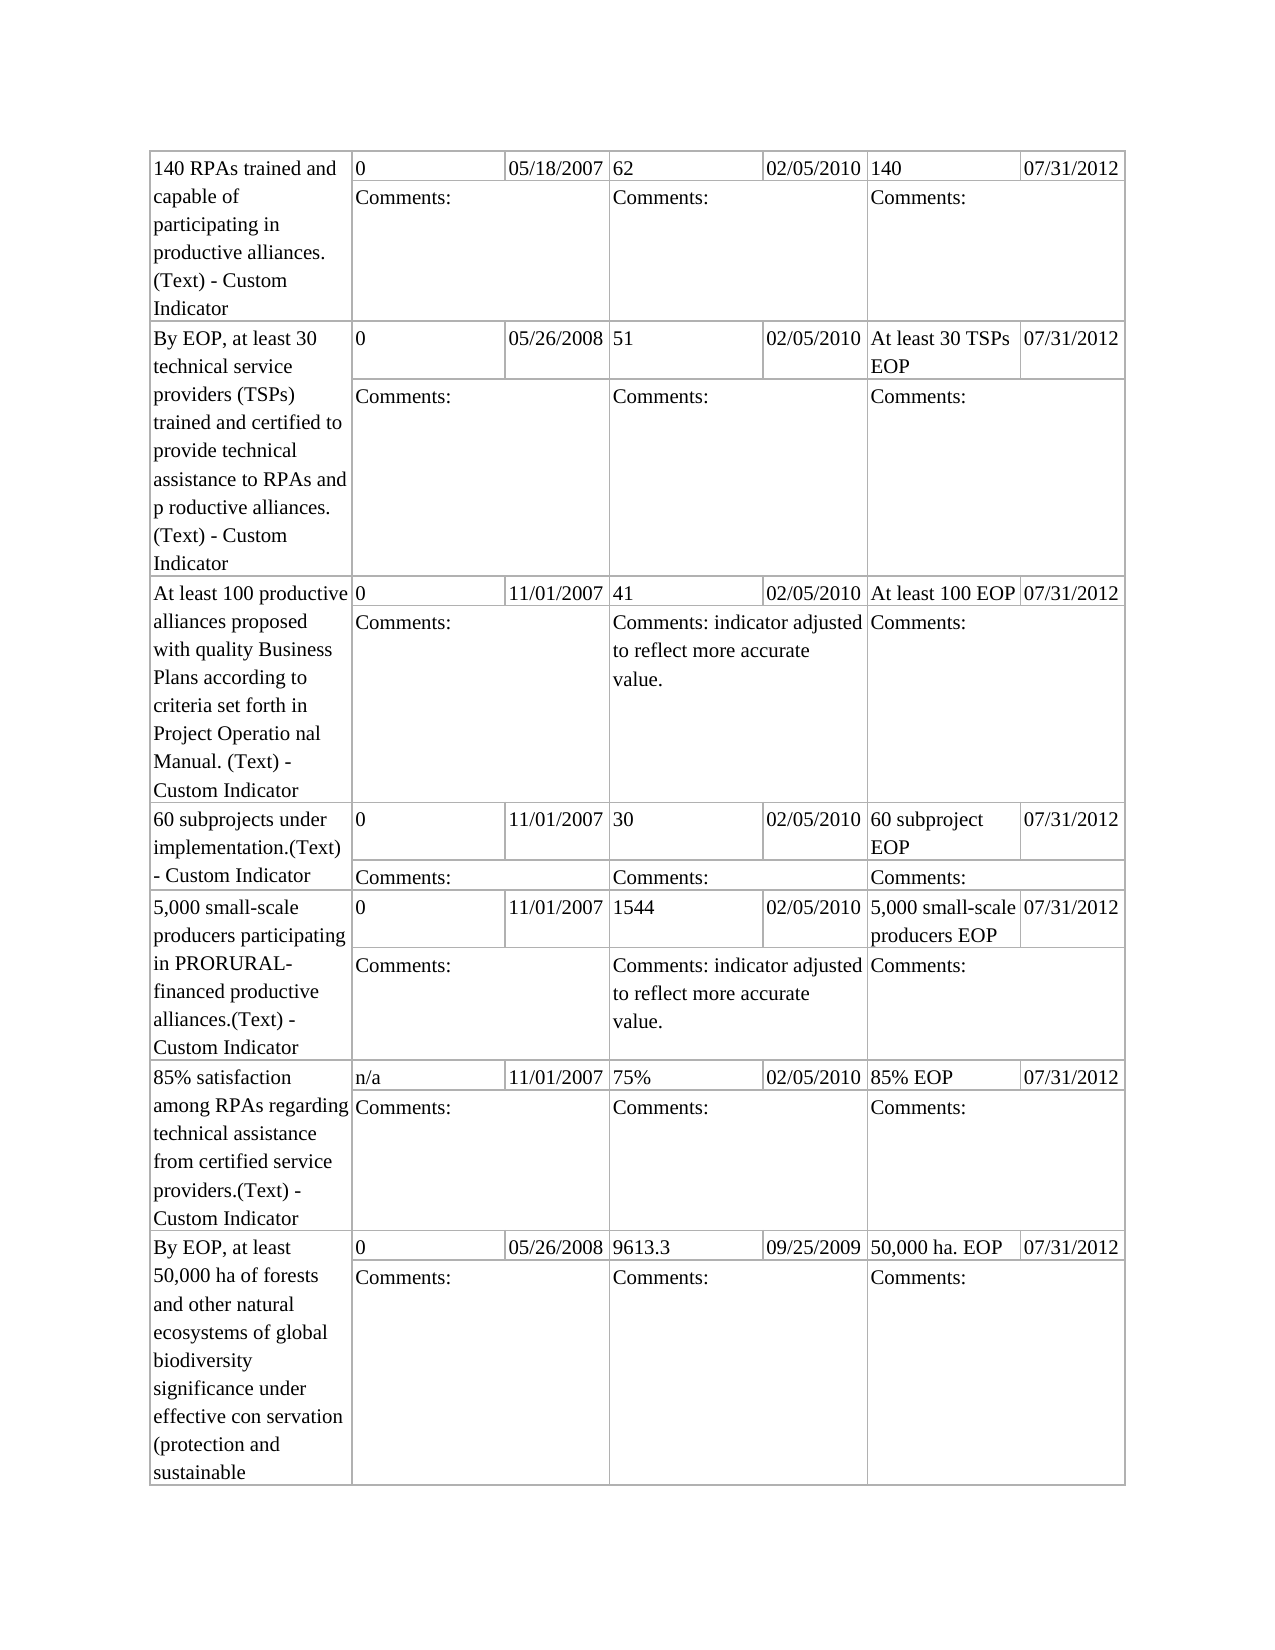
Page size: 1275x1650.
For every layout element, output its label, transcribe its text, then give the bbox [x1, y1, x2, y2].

table_cell Comments: indicator adjusted to reflect more accurate value. [610, 606, 867, 802]
table_cell 0 [353, 803, 504, 859]
table_cell By EOP, at least 30 technical service providers (TSPs) trained and certified to provide technical assistance to RPAs and p roductive alliances. (Text) - Custom Indicator [151, 322, 351, 575]
table_cell 07/31/2012 [1021, 1061, 1124, 1089]
table_cell 140 [868, 152, 1020, 180]
table_cell 07/31/2012 [1021, 803, 1124, 859]
table_cell 1544 [610, 891, 762, 947]
table_cell Comments: [353, 1091, 609, 1230]
table_cell Comments: [610, 380, 867, 575]
table_cell 0 [353, 1231, 504, 1259]
table_cell Comments: [353, 948, 609, 1059]
table_cell 50,000 ha. EOP [868, 1231, 1020, 1259]
table_cell 0 [353, 891, 504, 947]
table_cell 85% satisfaction among RPAs regarding technical assistance from certified service providers.(Text) - Custom Indicator [151, 1061, 351, 1230]
table_cell 9613.3 [610, 1231, 762, 1259]
table_cell 41 [610, 577, 762, 605]
table_cell 11/01/2007 [506, 577, 609, 605]
table_cell 62 [610, 152, 762, 180]
table_cell 07/31/2012 [1021, 152, 1124, 180]
table_cell Comments: [868, 948, 1124, 1059]
table_cell Comments: [353, 181, 609, 320]
table_cell 05/18/2007 [506, 152, 609, 180]
table_cell 07/31/2012 [1021, 1231, 1124, 1259]
table_cell 02/05/2010 [764, 803, 867, 859]
table_cell Comments: [353, 1261, 609, 1484]
table_cell 60 subproject EOP [868, 803, 1020, 859]
table_cell 02/05/2010 [764, 152, 867, 180]
table_cell 0 [353, 152, 504, 180]
table_cell 09/25/2009 [764, 1231, 867, 1259]
table_cell At least 30 TSPs EOP [868, 322, 1020, 378]
table_cell Comments: [868, 181, 1124, 320]
table_cell Comments: indicator adjusted to reflect more accurate value. [610, 948, 867, 1059]
table_cell At least 100 EOP [868, 577, 1020, 605]
table_cell 85% EOP [868, 1061, 1020, 1089]
table_cell Comments: [610, 181, 867, 320]
table_cell Comments: [868, 1261, 1124, 1484]
table_cell 140 RPAs trained and capable of participating in productive alliances.(Text) - Custom Indicator [151, 152, 351, 320]
table_cell 51 [610, 322, 762, 378]
table_cell Comments: [610, 1091, 867, 1230]
table_cell At least 100 productive alliances proposed with quality Business Plans according to criteria set forth in Project Operatio nal Manual. (Text) - Custom Indicator [151, 577, 351, 802]
table_cell 07/31/2012 [1021, 891, 1124, 947]
table_cell 02/05/2010 [764, 322, 867, 378]
table_cell 02/05/2010 [764, 891, 867, 947]
table_cell 02/05/2010 [764, 1061, 867, 1089]
table_cell 07/31/2012 [1021, 577, 1124, 605]
table_cell Comments: [353, 606, 609, 802]
table_cell 11/01/2007 [506, 803, 609, 859]
table_cell 02/05/2010 [764, 577, 867, 605]
table_cell 11/01/2007 [506, 1061, 609, 1089]
table_cell 07/31/2012 [1021, 322, 1124, 378]
table_cell 60 subprojects under implementation.(Text) - Custom Indicator [151, 803, 351, 889]
table_cell Comments: [868, 606, 1124, 802]
table_cell Comments: [353, 380, 609, 575]
table_cell Comments: [868, 861, 1124, 889]
table_cell 0 [353, 322, 504, 378]
table_cell Comments: [610, 861, 867, 889]
table_cell 05/26/2008 [506, 322, 609, 378]
table_cell Comments: [868, 1091, 1124, 1230]
table_cell 75% [610, 1061, 762, 1089]
table_cell Comments: [353, 861, 609, 889]
table_cell By EOP, at least 50,000 ha of forests and other natural ecosystems of global biodiversity significance under effective con servation (protection and sustainable management). (Text) - Custom Indicator [151, 1231, 351, 1484]
table_cell Comments: [610, 1261, 867, 1484]
table_cell n/a [353, 1061, 504, 1089]
table_cell 0 [353, 577, 504, 605]
table_cell 5,000 small-scale producers participating in PRORURAL-financed productive alliances.(Text) - Custom Indicator [151, 891, 351, 1059]
table_cell 05/26/2008 [506, 1231, 609, 1259]
table_cell Comments: [868, 380, 1124, 575]
table_cell 11/01/2007 [506, 891, 609, 947]
table_cell 30 [610, 803, 762, 859]
table_cell 5,000 small-scale producers EOP [868, 891, 1020, 947]
